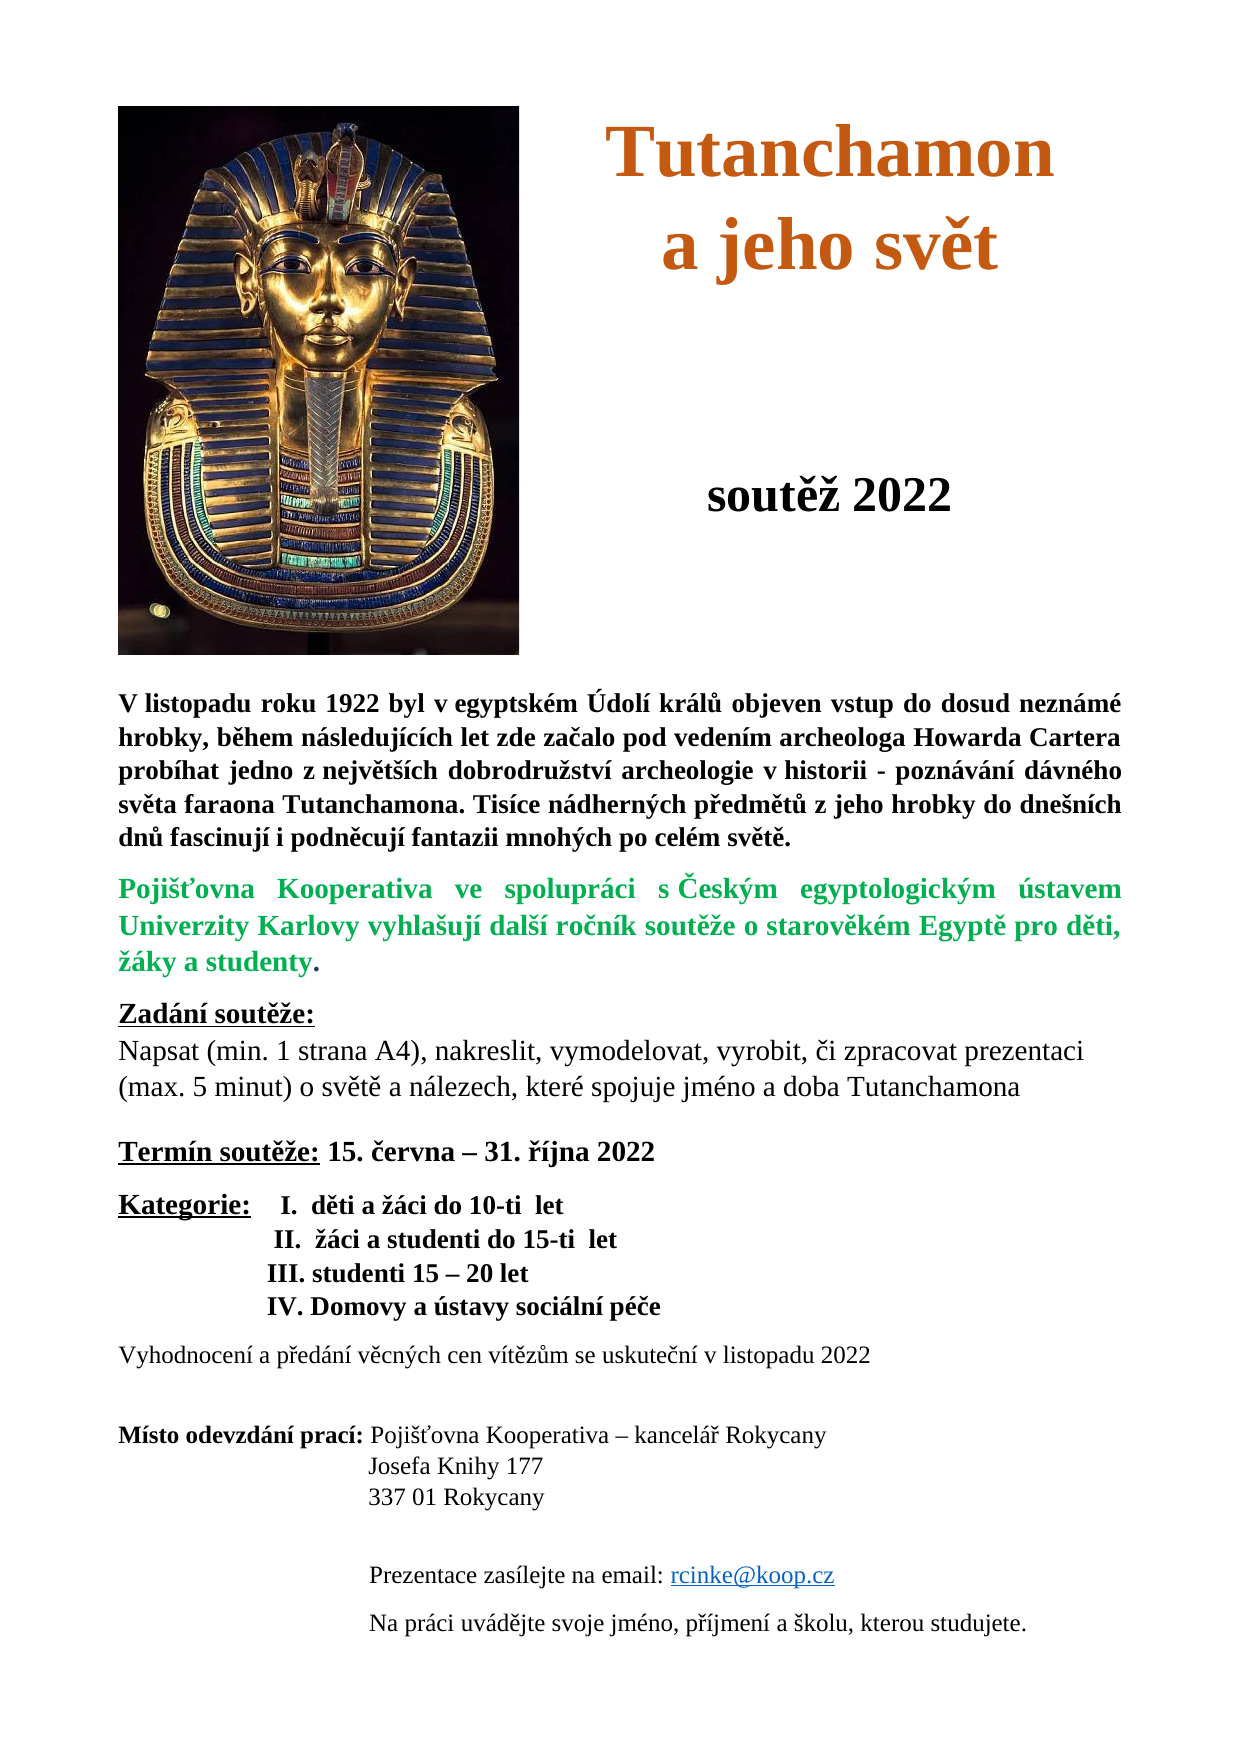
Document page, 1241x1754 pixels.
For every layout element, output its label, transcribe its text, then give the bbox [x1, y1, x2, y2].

text 337 01 Rokycany [118, 1482, 1122, 1511]
text Vyhodnocení a předání věcných cen vítězům se uskuteční v listopadu 2022 [118, 1341, 1122, 1369]
text Místo odevzdání prací: Pojišťovna Kooperativa – kancelář Rokycany [118, 1420, 1122, 1448]
text III. studenti 15 – 20 let [118, 1257, 1122, 1288]
text Tutanchamon a jeho svět [520, 106, 1122, 286]
picture [118, 106, 520, 655]
text II. žáci a studenti do 15-ti let [118, 1223, 1122, 1254]
text Na práci uvádějte svoje jméno, příjmení a školu, kterou studujete. [118, 1608, 1122, 1637]
text IV. Domovy a ústavy sociální péče [118, 1290, 1122, 1321]
text Termín soutěže: 15. června – 31. října 2022 [118, 1134, 1122, 1168]
text Napsat (min. 1 strana A4), nakreslit, vymodelovat, vyrobit, či zpracovat prezentaci (max. 5 minut) o světě a nálezech, které spojuje jméno a doba Tutanchamona [118, 1033, 1122, 1102]
text soutěž 2022 [118, 465, 1122, 685]
text Josefa Knihy 177 [118, 1451, 1122, 1479]
text V listopadu roku 1922 byl v egyptském Údolí králů objeven vstup do dosud neznámé hrobky, během následujících let zde začalo pod vedením archeologa Howarda Cartera probíhat jedno z největších dobrodružství archeologie v historii - poznávání dávného světa faraona Tutanchamona. Tisíce nádherných předmětů z jeho hrobky do dnešních dnů fascinují i podněcují fantazii mnohých po celém světě. [118, 687, 1122, 852]
text Zadání soutěže: [118, 997, 1122, 1030]
text Kategorie: I. děti a žáci do 10-ti let [118, 1187, 1122, 1221]
text Pojišťovna Kooperativa ve spolupráci s Českým egyptologickým ústavem Univerzity Karlovy vyhlašují další ročník soutěže o starověkém Egyptě pro děti, žáky a studenty. [118, 872, 1122, 977]
text Prezentace zasílejte na email: rcinke@koop.cz [118, 1560, 1122, 1588]
